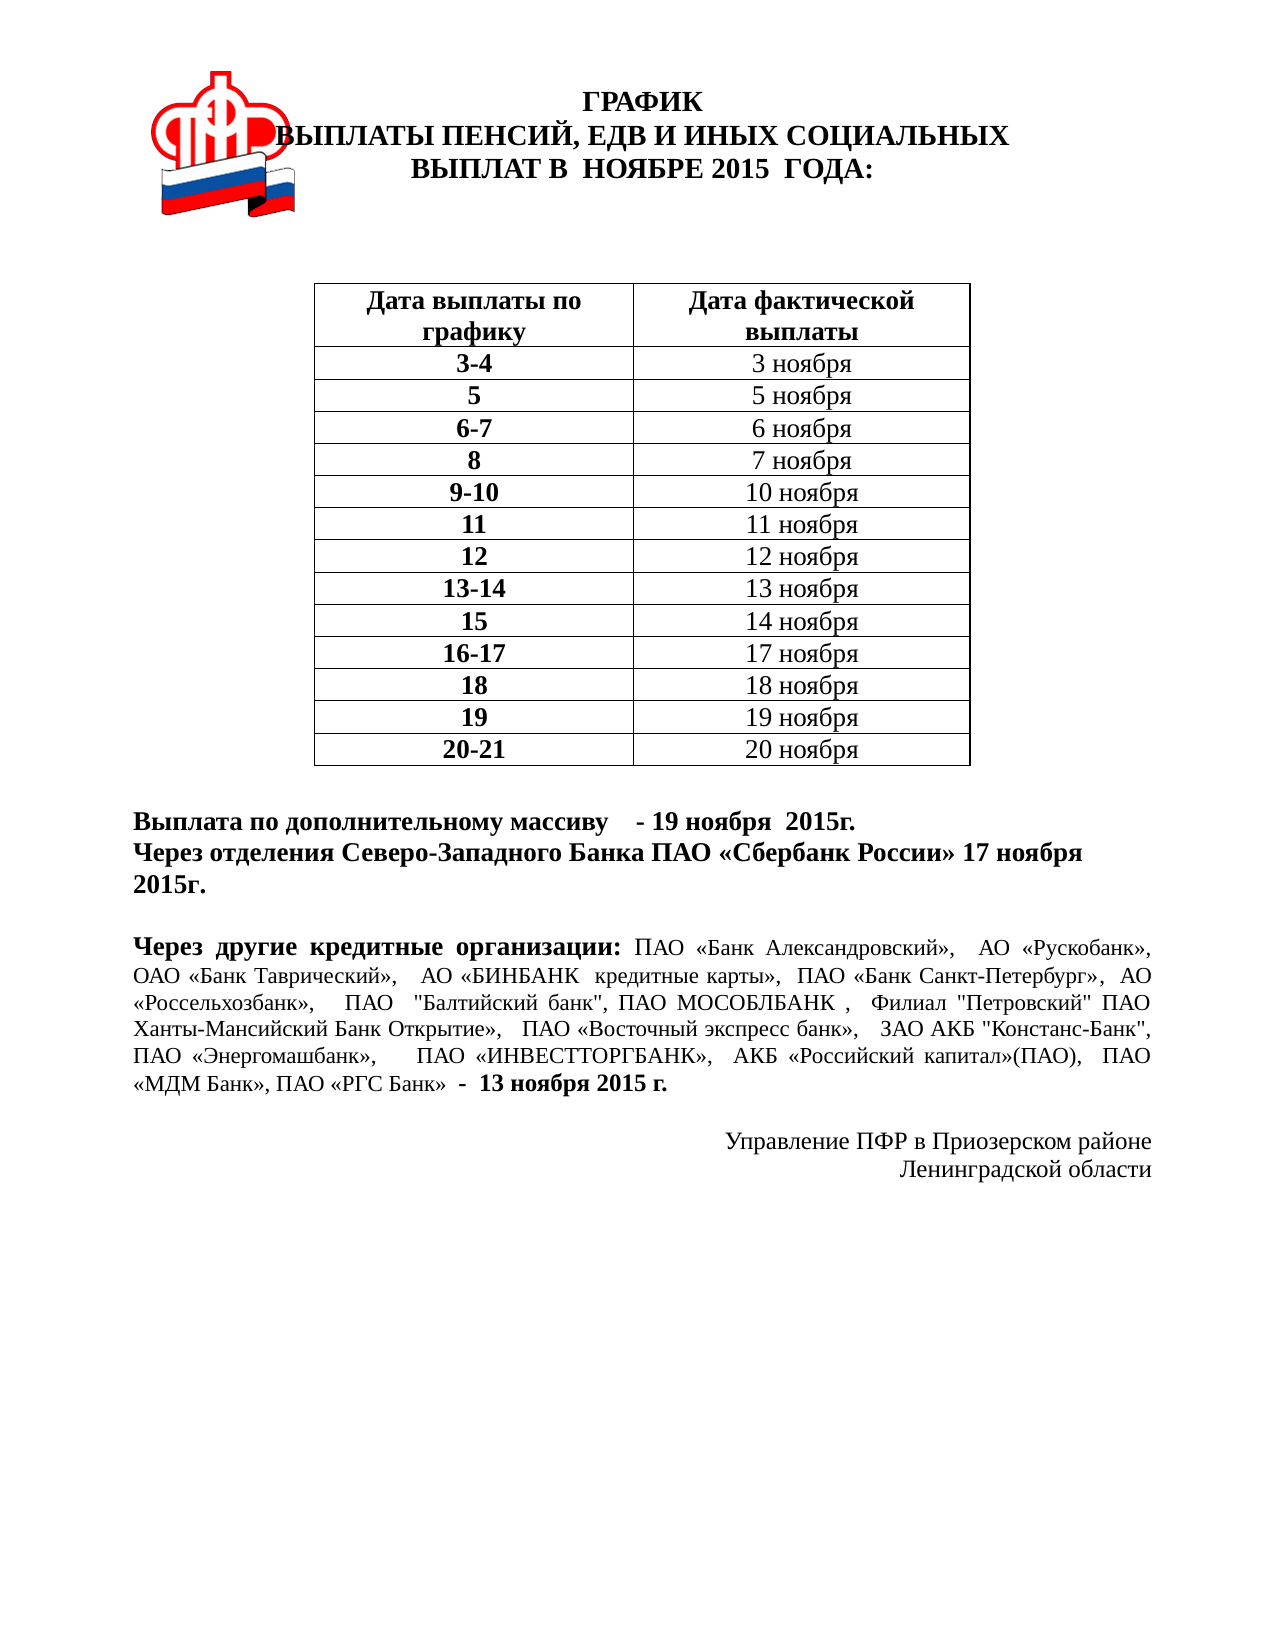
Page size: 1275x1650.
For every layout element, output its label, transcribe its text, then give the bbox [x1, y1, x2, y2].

text Через другие кредитные организации: ПАО «Банк Александровский», АО «Рускобанк», ОАО «Банк Таврический», АО «БИНБАНК кредитные карты», ПАО «Банк Санкт-Петербург», АО «Россельхозбанк», ПАО "Балтийский банк", ПАО МОСОБЛБАНК , Филиал "Петровский" ПАО Ханты-Мансийский Банк Открытие», ПАО «Восточный экспресс банк», ЗАО АКБ "Констанс-Банк", ПАО «Энергомашбанк», ПАО «ИНВЕСТТОРГБАНК», АКБ «Российский капитал»(ПАО), ПАО «МДМ Банк», ПАО «РГС Банк» - 13 ноября 2015 г. [133, 930, 1152, 1097]
table_cell 20 ноября [634, 734, 969, 765]
table_cell 18 ноября [634, 669, 969, 700]
table_cell 19 ноября [634, 701, 969, 732]
table_cell 15 [315, 605, 633, 636]
text Выплата по дополнительному массиву - 19 ноября 2015г. [133, 805, 1152, 837]
table_header Дата фактической выплаты [634, 284, 969, 346]
table_cell 11 [315, 508, 633, 539]
table_cell 3-4 [315, 347, 633, 378]
table_cell 5 ноября [634, 380, 969, 411]
table_cell 6 ноября [634, 412, 969, 443]
picture [150, 185, 295, 218]
table_cell 3 ноября [634, 347, 969, 378]
table_cell 6-7 [315, 412, 633, 443]
picture [150, 71, 295, 84]
table_cell 13-14 [315, 573, 633, 604]
table_cell 8 [315, 444, 633, 475]
text Через отделения Северо-Западного Банка ПАО «Сбербанк России» 17 ноября 2015г. [133, 837, 1152, 899]
table_cell 10 ноября [634, 476, 969, 507]
table_cell 12 [315, 540, 633, 572]
table_cell 7 ноября [634, 444, 969, 475]
text Управление ПФР в Приозерском районе [133, 1126, 1152, 1154]
table_cell 20-21 [315, 734, 633, 765]
table_cell 11 ноября [634, 508, 969, 539]
table_cell 14 ноября [634, 605, 969, 636]
table_cell 18 [315, 669, 633, 700]
table_cell 17 ноября [634, 637, 969, 668]
table_cell 16-17 [315, 637, 633, 668]
table_cell 5 [315, 380, 633, 411]
text ВЫПЛАТЫ ПЕНСИЙ, ЕДВ И ИНЫХ СОЦИАЛЬНЫХ [133, 118, 1152, 151]
text ГРАФИК [133, 84, 1152, 118]
table_cell 9-10 [315, 476, 633, 507]
table_header Дата выплаты по графику [315, 284, 633, 346]
text ВЫПЛАТ В НОЯБРЕ 2015 ГОДА: [133, 151, 1152, 185]
table_cell 12 ноября [634, 540, 969, 572]
table_cell 19 [315, 701, 633, 732]
text Ленинградской области [133, 1154, 1152, 1183]
table_cell 13 ноября [634, 573, 969, 604]
